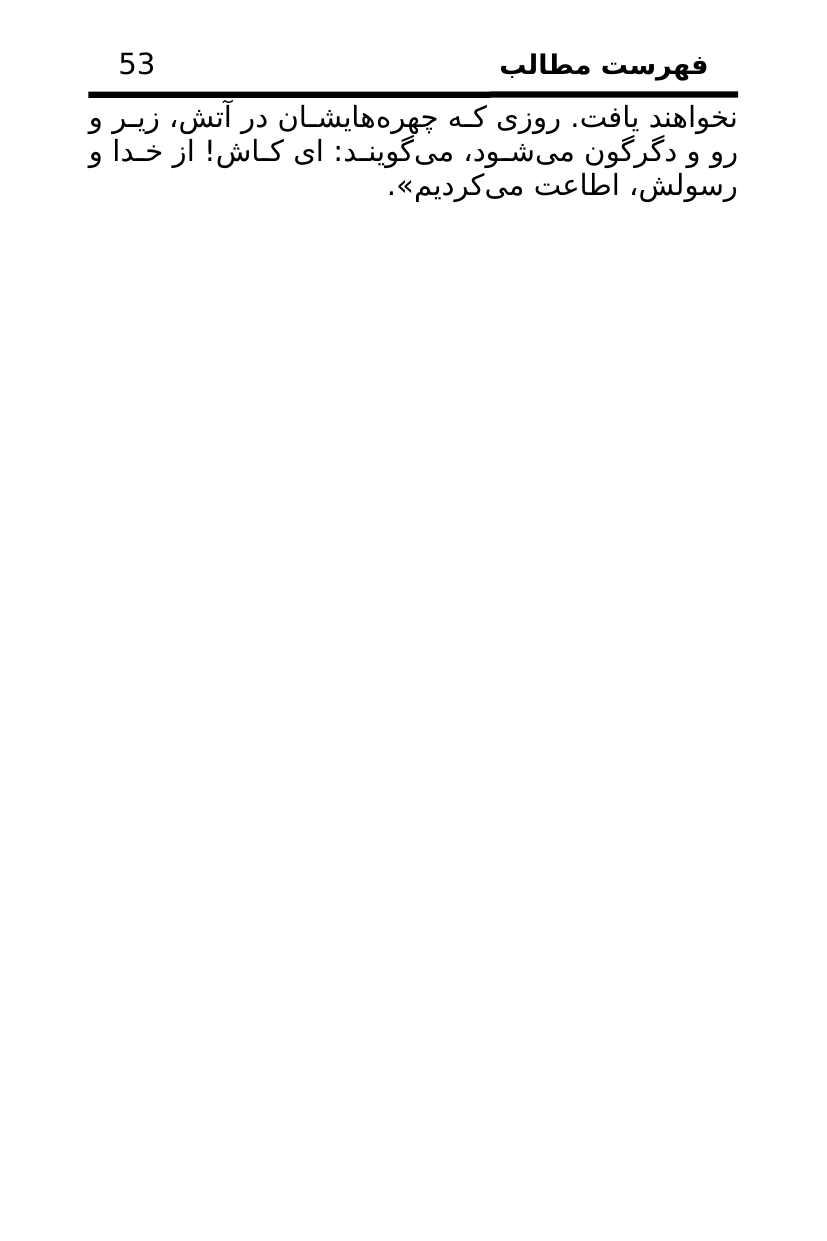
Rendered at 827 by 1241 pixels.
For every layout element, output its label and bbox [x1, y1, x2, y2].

text [89, 100, 738, 202]
